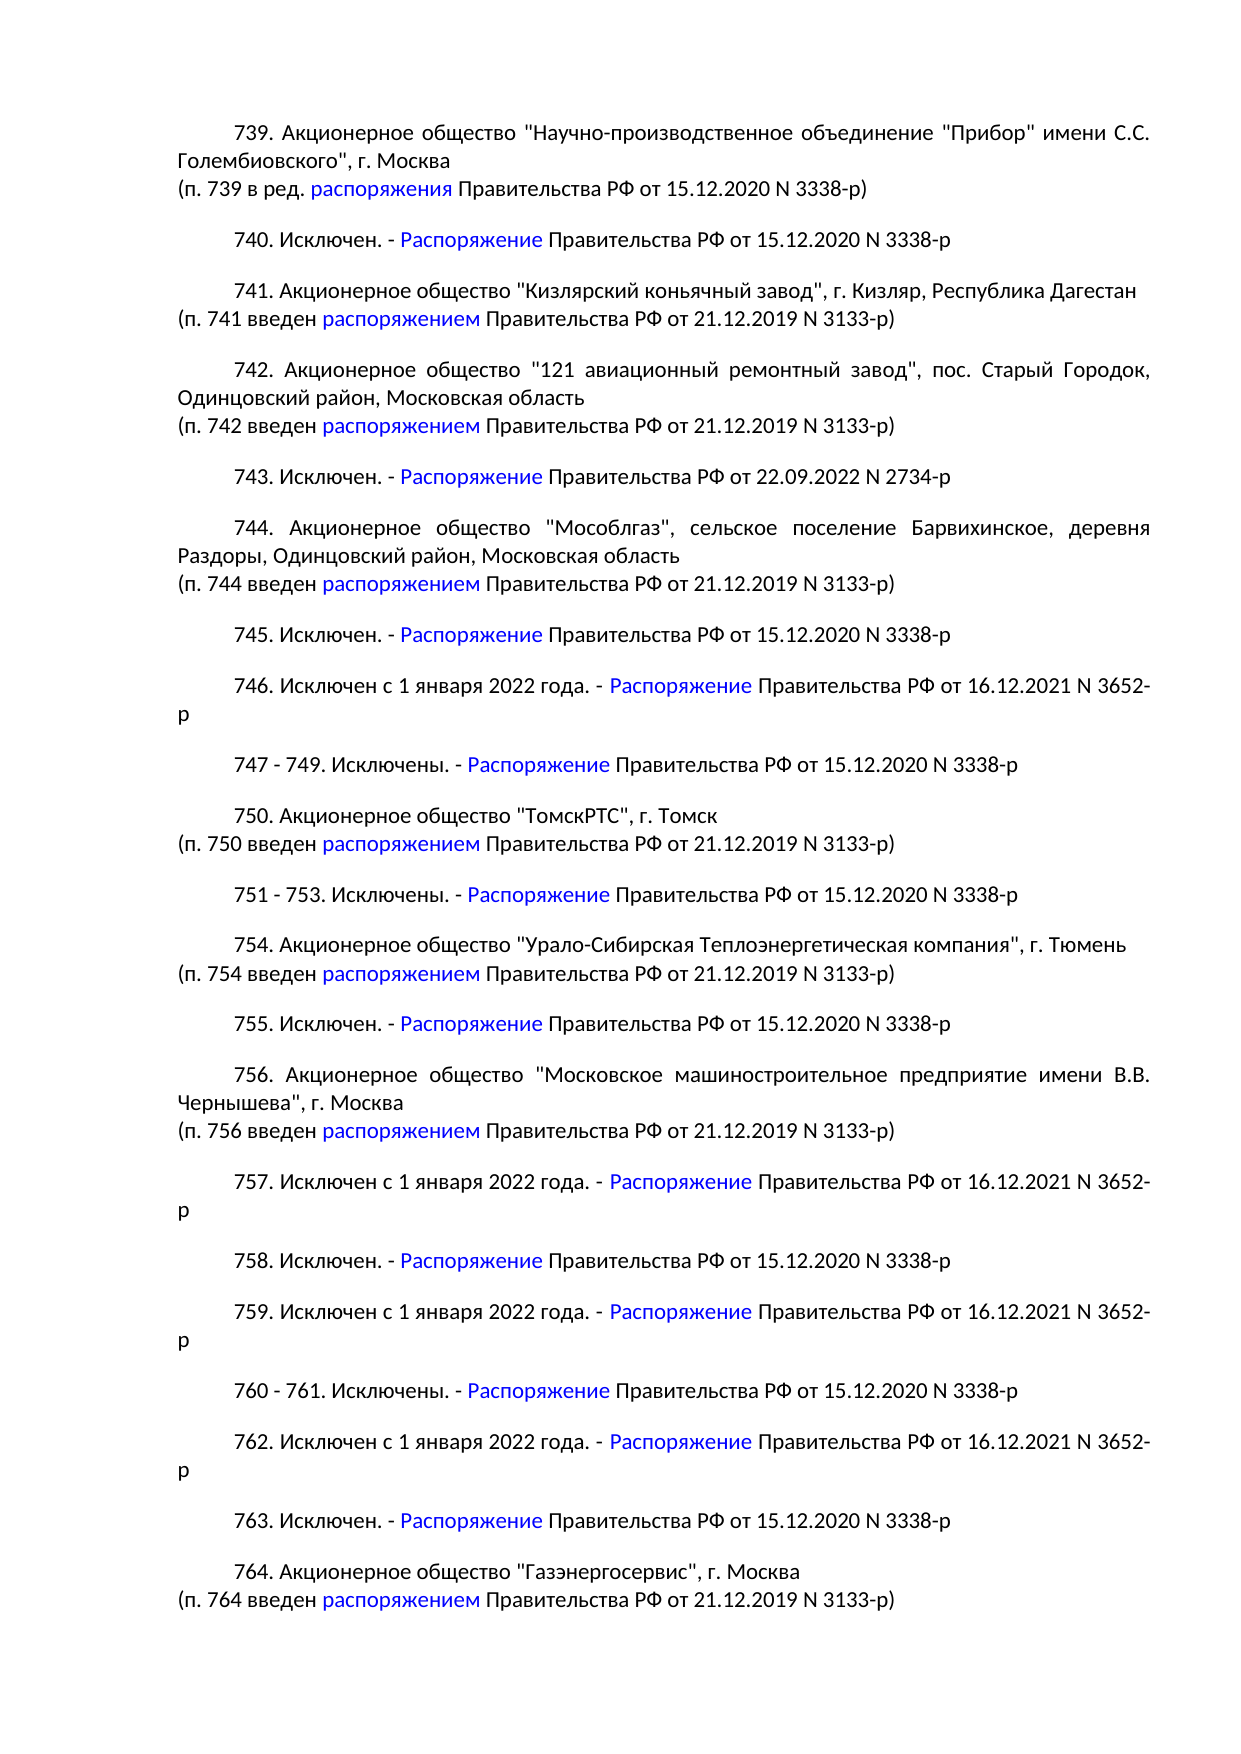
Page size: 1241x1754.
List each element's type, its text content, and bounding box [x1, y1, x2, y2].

text 740. Исключен. - Распоряжение Правительства РФ от 15.12.2020 N 3338-р [177, 225, 1152, 253]
text 750. Акционерное общество "ТомскРТС", г. Томск [177, 801, 1152, 829]
text 741. Акционерное общество "Кизлярский коньячный завод", г. Кизляр, Республика Дагестан [177, 276, 1152, 304]
text (п. 741 введен распоряжением Правительства РФ от 21.12.2019 N 3133-р) [177, 304, 1152, 332]
text 757. Исключен с 1 января 2022 года. - Распоряжение Правительства РФ от 16.12.2021 N 3652-р [177, 1167, 1152, 1223]
text 762. Исключен с 1 января 2022 года. - Распоряжение Правительства РФ от 16.12.2021 N 3652-р [177, 1427, 1152, 1483]
text (п. 756 введен распоряжением Правительства РФ от 21.12.2019 N 3133-р) [177, 1117, 1152, 1144]
text 760 - 761. Исключены. - Распоряжение Правительства РФ от 15.12.2020 N 3338-р [177, 1376, 1152, 1404]
text 756. Акционерное общество "Московское машиностроительное предприятие имени В.В. Чернышева", г. Москва [177, 1061, 1152, 1117]
text 743. Исключен. - Распоряжение Правительства РФ от 22.09.2022 N 2734-р [177, 462, 1152, 490]
text 758. Исключен. - Распоряжение Правительства РФ от 15.12.2020 N 3338-р [177, 1246, 1152, 1274]
text 739. Акционерное общество "Научно-производственное объединение "Прибор" имени С.С. Голембиовского", г. Москва [177, 118, 1152, 174]
text (п. 739 в ред. распоряжения Правительства РФ от 15.12.2020 N 3338-р) [177, 174, 1152, 202]
text 759. Исключен с 1 января 2022 года. - Распоряжение Правительства РФ от 16.12.2021 N 3652-р [177, 1297, 1152, 1353]
text 764. Акционерное общество "Газэнергосервис", г. Москва [177, 1557, 1152, 1585]
text 754. Акционерное общество "Урало-Сибирская Теплоэнергетическая компания", г. Тюмень [177, 931, 1152, 959]
text (п. 764 введен распоряжением Правительства РФ от 21.12.2019 N 3133-р) [177, 1585, 1152, 1613]
text 751 - 753. Исключены. - Распоряжение Правительства РФ от 15.12.2020 N 3338-р [177, 880, 1152, 908]
text 755. Исключен. - Распоряжение Правительства РФ от 15.12.2020 N 3338-р [177, 1009, 1152, 1038]
text (п. 754 введен распоряжением Правительства РФ от 21.12.2019 N 3133-р) [177, 959, 1152, 987]
text (п. 744 введен распоряжением Правительства РФ от 21.12.2019 N 3133-р) [177, 569, 1152, 597]
text 745. Исключен. - Распоряжение Правительства РФ от 15.12.2020 N 3338-р [177, 620, 1152, 648]
text (п. 750 введен распоряжением Правительства РФ от 21.12.2019 N 3133-р) [177, 829, 1152, 857]
text 742. Акционерное общество "121 авиационный ремонтный завод", пос. Старый Городок, Одинцовский район, Московская область [177, 355, 1152, 411]
text 763. Исключен. - Распоряжение Правительства РФ от 15.12.2020 N 3338-р [177, 1506, 1152, 1534]
text 746. Исключен с 1 января 2022 года. - Распоряжение Правительства РФ от 16.12.2021 N 3652-р [177, 671, 1152, 727]
text (п. 742 введен распоряжением Правительства РФ от 21.12.2019 N 3133-р) [177, 411, 1152, 439]
text 744. Акционерное общество "Мособлгаз", сельское поселение Барвихинское, деревня Раздоры, Одинцовский район, Московская область [177, 513, 1152, 569]
text 747 - 749. Исключены. - Распоряжение Правительства РФ от 15.12.2020 N 3338-р [177, 750, 1152, 778]
